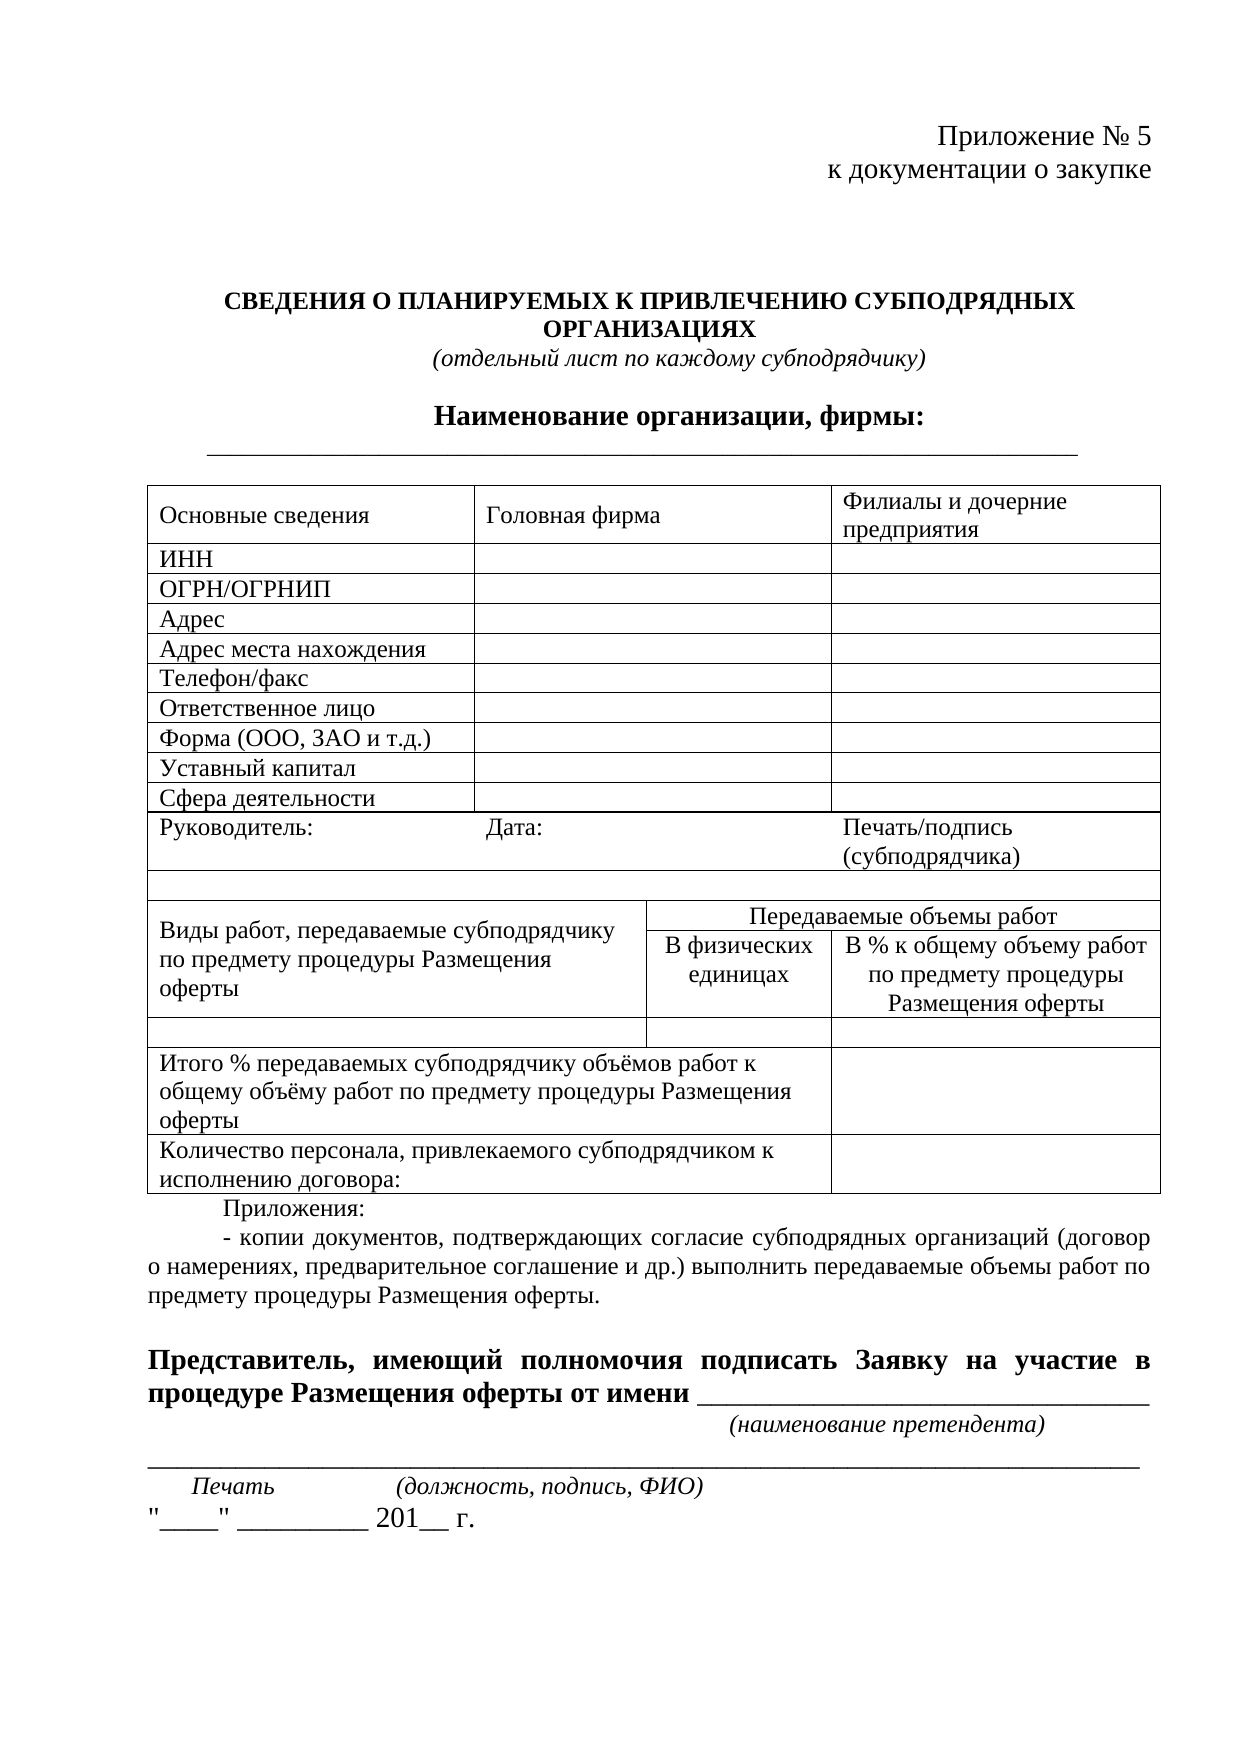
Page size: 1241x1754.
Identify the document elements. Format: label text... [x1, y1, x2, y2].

table_cell В % к общему объему работ по предмету процедуры Размещения оферты [832, 931, 1160, 1017]
table_header Филиалы и дочерние предприятия [832, 486, 1160, 543]
table_cell Дата: [475, 813, 831, 870]
table_cell [832, 664, 1160, 692]
table_cell В физических единицах [647, 931, 831, 1017]
table_cell ИНН [148, 544, 474, 573]
table_cell ОГРН/ОГРНИП [148, 574, 474, 603]
table_cell Форма (ООО, ЗАО и т.д.) [148, 723, 474, 752]
text Приложение № 5 [148, 118, 1152, 152]
table_cell [148, 871, 1160, 900]
table_cell [475, 634, 831, 662]
table_cell [832, 1018, 1160, 1047]
table_cell Телефон/факс [148, 664, 474, 692]
table_cell [475, 664, 831, 692]
text ____________________________________________________________________ [148, 1438, 1152, 1471]
text (отдельный лист по каждому субподрядчику) [148, 343, 1152, 372]
table_header Головная фирма [475, 486, 831, 543]
table_cell [475, 693, 831, 722]
table_cell [832, 634, 1160, 662]
table_cell Печать/подпись (субподрядчика) [831, 813, 1160, 870]
table_cell [832, 574, 1160, 603]
table_cell [647, 1018, 831, 1047]
text - копии документов, подтверждающих согласие субподрядных организаций (договор о намерениях, предварительное соглашение и др.) выполнить передаваемые объемы работ по предмету процедуры Размещения оферты. [148, 1222, 1152, 1308]
table_cell [832, 723, 1160, 752]
table_cell Передаваемые объемы работ [647, 901, 1160, 929]
text (наименование претендента) [148, 1409, 1152, 1438]
table_cell Сфера деятельности [148, 783, 474, 811]
table_cell [832, 753, 1160, 782]
text Печать (должность, подпись, ФИО) [148, 1471, 1152, 1500]
text к документации о закупке [148, 152, 1152, 185]
table_cell Виды работ, передаваемые субподрядчику по предмету процедуры Размещения оферты [148, 901, 646, 1017]
table_cell [148, 1018, 646, 1047]
table_cell Уставный капитал [148, 753, 474, 782]
table_cell [832, 604, 1160, 633]
table_cell Количество персонала, привлекаемого субподрядчиком к исполнению договора: [148, 1135, 831, 1192]
table_cell [832, 1135, 1160, 1192]
text СВЕДЕНИЯ О ПЛАНИРУЕМЫХ К ПРИВЛЕЧЕНИЮ СУБПОДРЯДНЫХ ОРГАНИЗАЦИЯХ [148, 286, 1152, 343]
text "____" _________ 201__ г. [148, 1500, 1152, 1534]
table_cell Адрес места нахождения [148, 634, 474, 662]
table_cell [832, 544, 1160, 573]
table_cell [475, 544, 831, 573]
table_cell [475, 604, 831, 633]
table_cell [832, 693, 1160, 722]
table_cell [475, 783, 831, 811]
table_cell Адрес [148, 604, 474, 633]
table_cell Итого % передаваемых субподрядчику объёмов работ к общему объёму работ по предмету процедуры Размещения оферты [148, 1048, 831, 1134]
table_header Основные сведения [148, 486, 474, 543]
table_cell Ответственное лицо [148, 693, 474, 722]
table_cell [832, 783, 1160, 811]
text Представитель, имеющий полномочия подписать Заявку на участие в процедуре Размещения оферты от имени _______________________________ [148, 1342, 1152, 1409]
table_cell [475, 753, 831, 782]
text ____________________________________________________________________________ [148, 432, 1152, 458]
table_cell [475, 723, 831, 752]
table_cell Руководитель: [148, 813, 474, 870]
text Наименование организации, фирмы: [148, 398, 1152, 432]
table_cell [475, 574, 831, 603]
table_cell [832, 1048, 1160, 1134]
text Приложения: [148, 1194, 1152, 1222]
